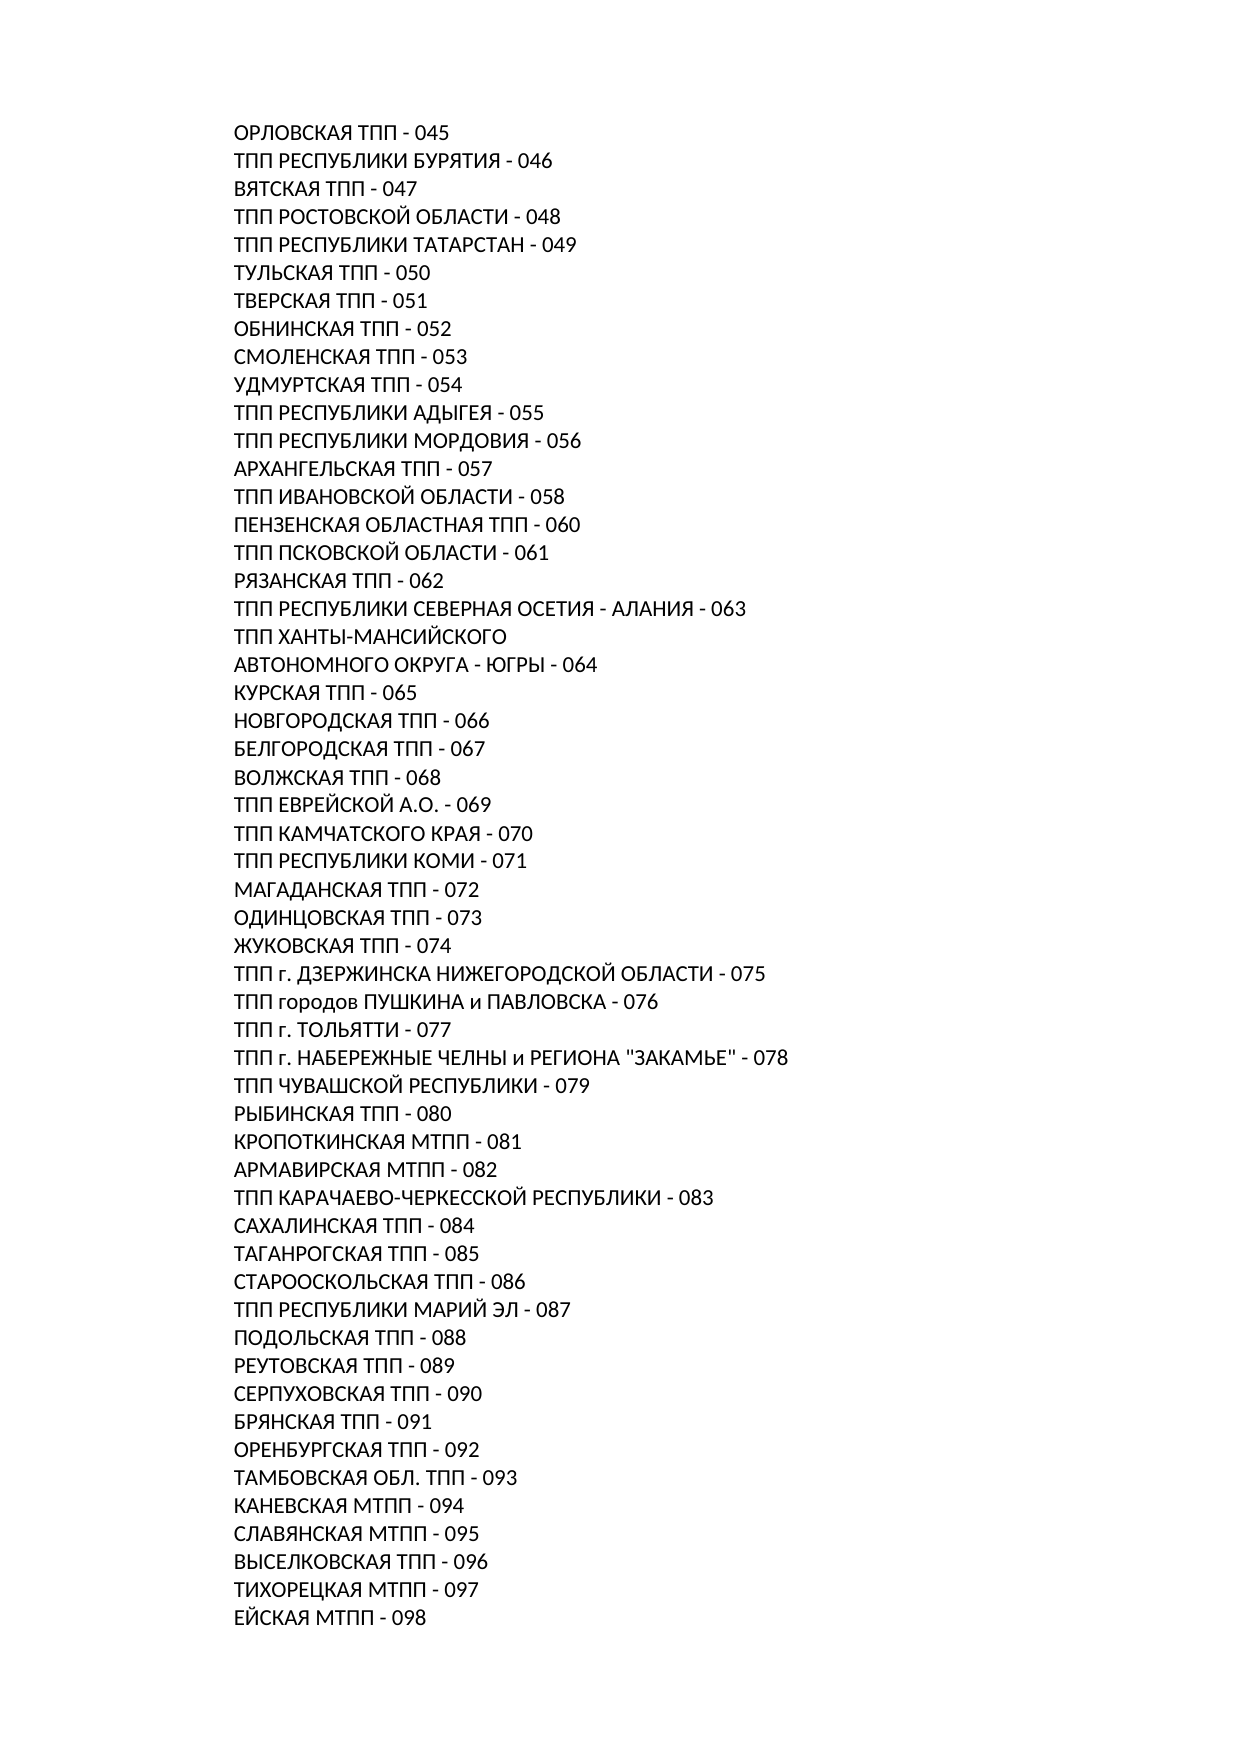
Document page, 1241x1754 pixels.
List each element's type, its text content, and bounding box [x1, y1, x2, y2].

text ТВЕРСКАЯ ТПП - 051 [177, 286, 1152, 314]
text ВЯТСКАЯ ТПП - 047 [177, 174, 1152, 202]
text БЕЛГОРОДСКАЯ ТПП - 067 [177, 734, 1152, 763]
text ТПП городов ПУШКИНА и ПАВЛОВСКА - 076 [177, 987, 1152, 1015]
text СТАРООСКОЛЬСКАЯ ТПП - 086 [177, 1267, 1152, 1295]
text ТПП КАМЧАТСКОГО КРАЯ - 070 [177, 819, 1152, 847]
text АВТОНОМНОГО ОКРУГА - ЮГРЫ - 064 [177, 651, 1152, 678]
text ТПП г. ДЗЕРЖИНСКА НИЖЕГОРОДСКОЙ ОБЛАСТИ - 075 [177, 959, 1152, 987]
text АРМАВИРСКАЯ МТПП - 082 [177, 1155, 1152, 1183]
text ТПП г. ТОЛЬЯТТИ - 077 [177, 1015, 1152, 1043]
text САХАЛИНСКАЯ ТПП - 084 [177, 1211, 1152, 1239]
text ПОДОЛЬСКАЯ ТПП - 088 [177, 1323, 1152, 1351]
text АРХАНГЕЛЬСКАЯ ТПП - 057 [177, 454, 1152, 482]
text СЛАВЯНСКАЯ МТПП - 095 [177, 1519, 1152, 1547]
text НОВГОРОДСКАЯ ТПП - 066 [177, 707, 1152, 734]
text ТПП РЕСПУБЛИКИ АДЫГЕЯ - 055 [177, 398, 1152, 426]
text ТПП РЕСПУБЛИКИ СЕВЕРНАЯ ОСЕТИЯ - АЛАНИЯ - 063 [177, 594, 1152, 622]
text ОРЕНБУРГСКАЯ ТПП - 092 [177, 1435, 1152, 1463]
text СЕРПУХОВСКАЯ ТПП - 090 [177, 1379, 1152, 1407]
text ОБНИНСКАЯ ТПП - 052 [177, 314, 1152, 342]
text ТПП ЧУВАШСКОЙ РЕСПУБЛИКИ - 079 [177, 1071, 1152, 1099]
text ТИХОРЕЦКАЯ МТПП - 097 [177, 1575, 1152, 1603]
text КАНЕВСКАЯ МТПП - 094 [177, 1491, 1152, 1519]
text РЕУТОВСКАЯ ТПП - 089 [177, 1351, 1152, 1379]
text МАГАДАНСКАЯ ТПП - 072 [177, 875, 1152, 903]
text ТПП РЕСПУБЛИКИ БУРЯТИЯ - 046 [177, 146, 1152, 174]
text ТПП РЕСПУБЛИКИ КОМИ - 071 [177, 847, 1152, 875]
text ОРЛОВСКАЯ ТПП - 045 [177, 118, 1152, 146]
text КУРСКАЯ ТПП - 065 [177, 678, 1152, 707]
text ТПП ИВАНОВСКОЙ ОБЛАСТИ - 058 [177, 482, 1152, 510]
text ЕЙСКАЯ МТПП - 098 [177, 1603, 1152, 1631]
text ТПП ПСКОВСКОЙ ОБЛАСТИ - 061 [177, 538, 1152, 566]
text РЫБИНСКАЯ ТПП - 080 [177, 1099, 1152, 1127]
text ПЕНЗЕНСКАЯ ОБЛАСТНАЯ ТПП - 060 [177, 510, 1152, 538]
text КРОПОТКИНСКАЯ МТПП - 081 [177, 1127, 1152, 1155]
text ТПП КАРАЧАЕВО-ЧЕРКЕССКОЙ РЕСПУБЛИКИ - 083 [177, 1183, 1152, 1211]
text ТПП РЕСПУБЛИКИ МОРДОВИЯ - 056 [177, 426, 1152, 454]
text ВЫСЕЛКОВСКАЯ ТПП - 096 [177, 1547, 1152, 1575]
text ТАМБОВСКАЯ ОБЛ. ТПП - 093 [177, 1463, 1152, 1491]
text ВОЛЖСКАЯ ТПП - 068 [177, 763, 1152, 791]
text ТПП РЕСПУБЛИКИ МАРИЙ ЭЛ - 087 [177, 1295, 1152, 1323]
text РЯЗАНСКАЯ ТПП - 062 [177, 566, 1152, 594]
text ТПП РЕСПУБЛИКИ ТАТАРСТАН - 049 [177, 230, 1152, 258]
text БРЯНСКАЯ ТПП - 091 [177, 1407, 1152, 1435]
text ТАГАНРОГСКАЯ ТПП - 085 [177, 1239, 1152, 1267]
text ЖУКОВСКАЯ ТПП - 074 [177, 931, 1152, 959]
text УДМУРТСКАЯ ТПП - 054 [177, 370, 1152, 398]
text ТПП ХАНТЫ-МАНСИЙСКОГО [177, 622, 1152, 651]
text ТПП РОСТОВСКОЙ ОБЛАСТИ - 048 [177, 202, 1152, 230]
text ТПП ЕВРЕЙСКОЙ А.О. - 069 [177, 791, 1152, 819]
text ОДИНЦОВСКАЯ ТПП - 073 [177, 903, 1152, 931]
text ТПП г. НАБЕРЕЖНЫЕ ЧЕЛНЫ и РЕГИОНА "ЗАКАМЬЕ" - 078 [177, 1043, 1152, 1071]
text ТУЛЬСКАЯ ТПП - 050 [177, 258, 1152, 286]
text СМОЛЕНСКАЯ ТПП - 053 [177, 342, 1152, 370]
